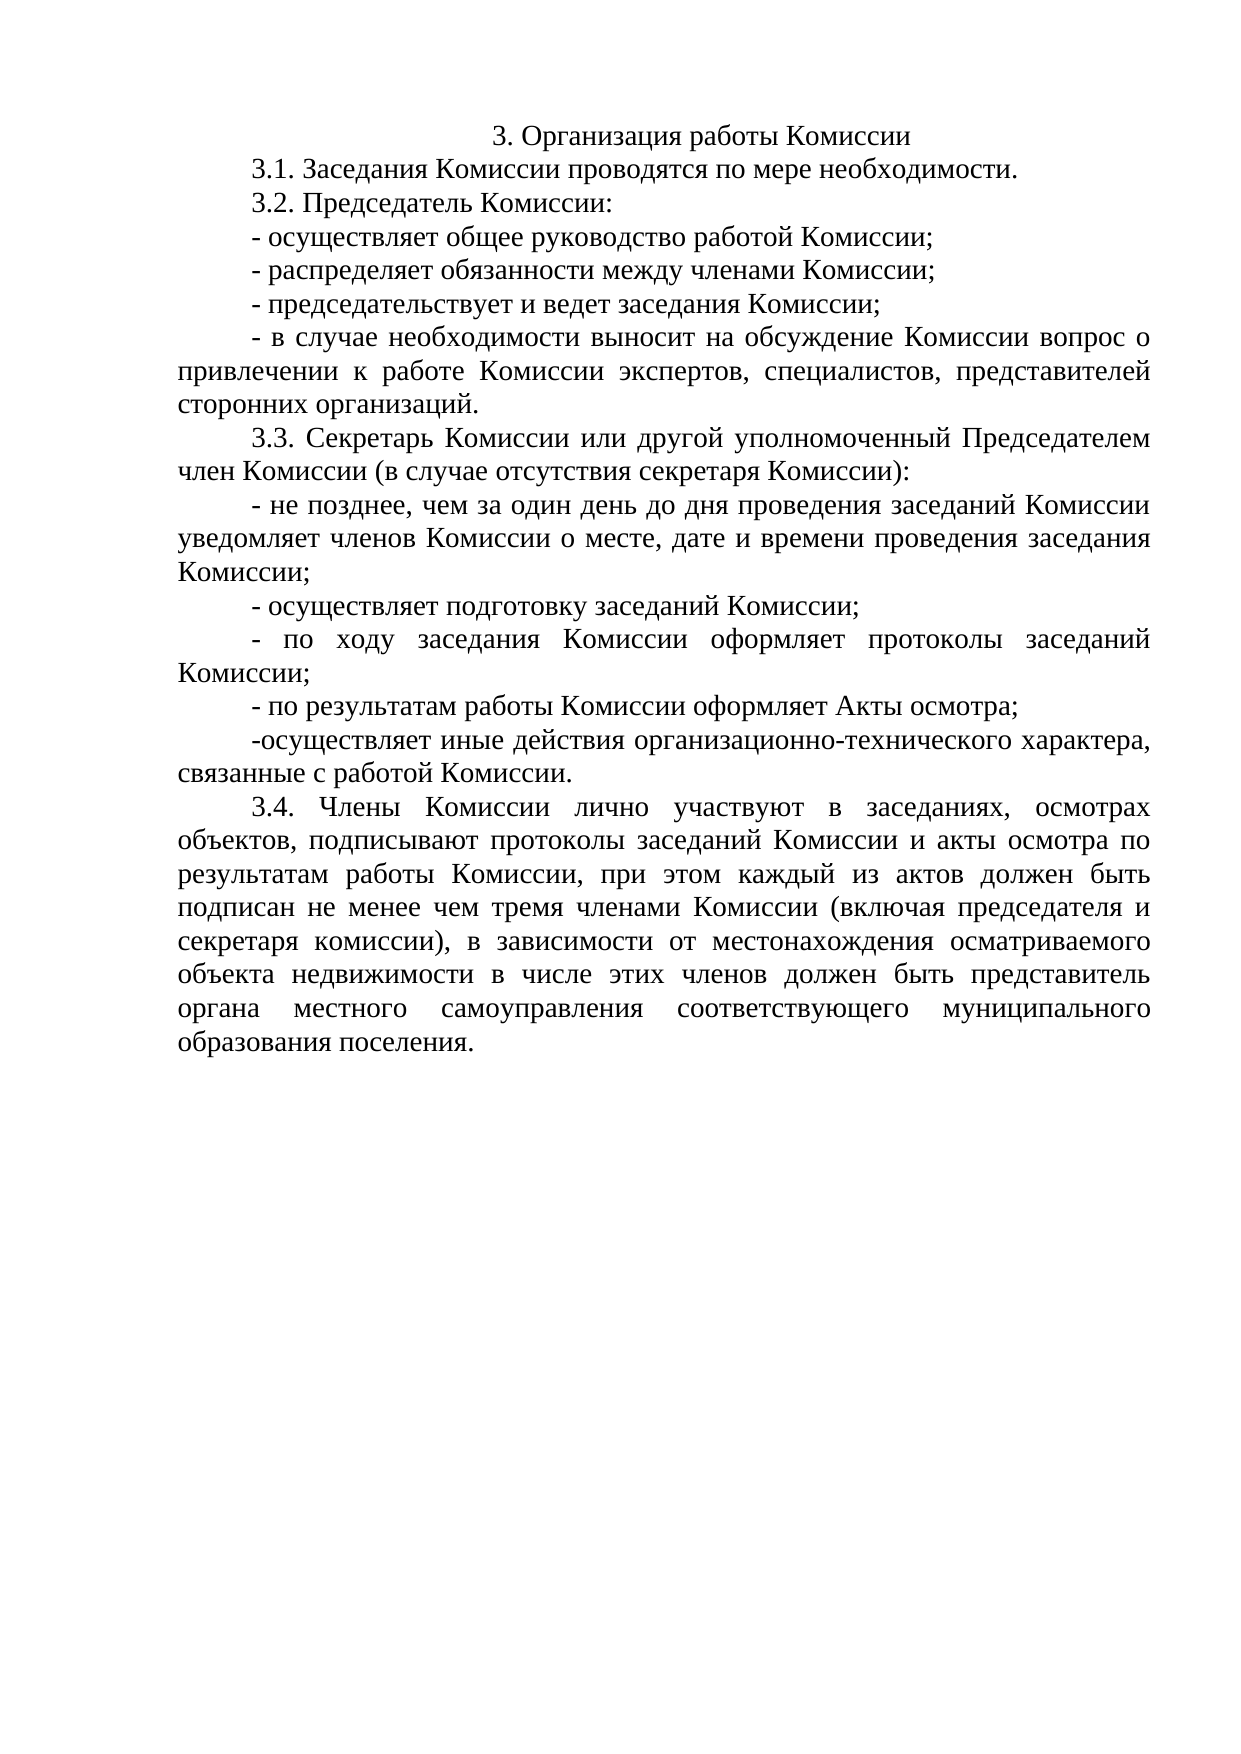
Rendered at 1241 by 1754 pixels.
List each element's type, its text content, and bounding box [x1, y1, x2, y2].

text 3.4. Члены Комиссии лично участвуют в заседаниях, осмотрах объектов, подписывают протоколы заседаний Комиссии и акты осмотра по результатам работы Комиссии, при этом каждый из актов должен быть подписан не менее чем тремя членами Комиссии (включая председателя и секретаря комиссии), в зависимости от местонахождения осматриваемого объекта недвижимости в числе этих членов должен быть представитель органа местного самоуправления соответствующего муниципального образования поселения. [177, 789, 1152, 1057]
text 3. Организация работы Комиссии [177, 118, 1152, 152]
text - в случае необходимости выносит на обсуждение Комиссии вопрос о привлечении к работе Комиссии экспертов, специалистов, представителей сторонних организаций. [177, 319, 1152, 420]
text - председательствует и ведет заседания Комиссии; [177, 286, 1152, 319]
text - не позднее, чем за один день до дня проведения заседаний Комиссии уведомляет членов Комиссии о месте, дате и времени проведения заседания Комиссии; [177, 487, 1152, 588]
text - распределяет обязанности между членами Комиссии; [177, 252, 1152, 286]
text 3.1. Заседания Комиссии проводятся по мере необходимости. [177, 152, 1152, 185]
text - осуществляет подготовку заседаний Комиссии; [177, 588, 1152, 621]
text -осуществляет иные действия организационно-технического характера, связанные с работой Комиссии. [177, 722, 1152, 789]
text - по ходу заседания Комиссии оформляет протоколы заседаний Комиссии; [177, 621, 1152, 688]
text - по результатам работы Комиссии оформляет Акты осмотра; [177, 688, 1152, 722]
text 3.3. Секретарь Комиссии или другой уполномоченный Председателем член Комиссии (в случае отсутствия секретаря Комиссии): [177, 420, 1152, 487]
text - осуществляет общее руководство работой Комиссии; [177, 219, 1152, 252]
text 3.2. Председатель Комиссии: [177, 185, 1152, 219]
